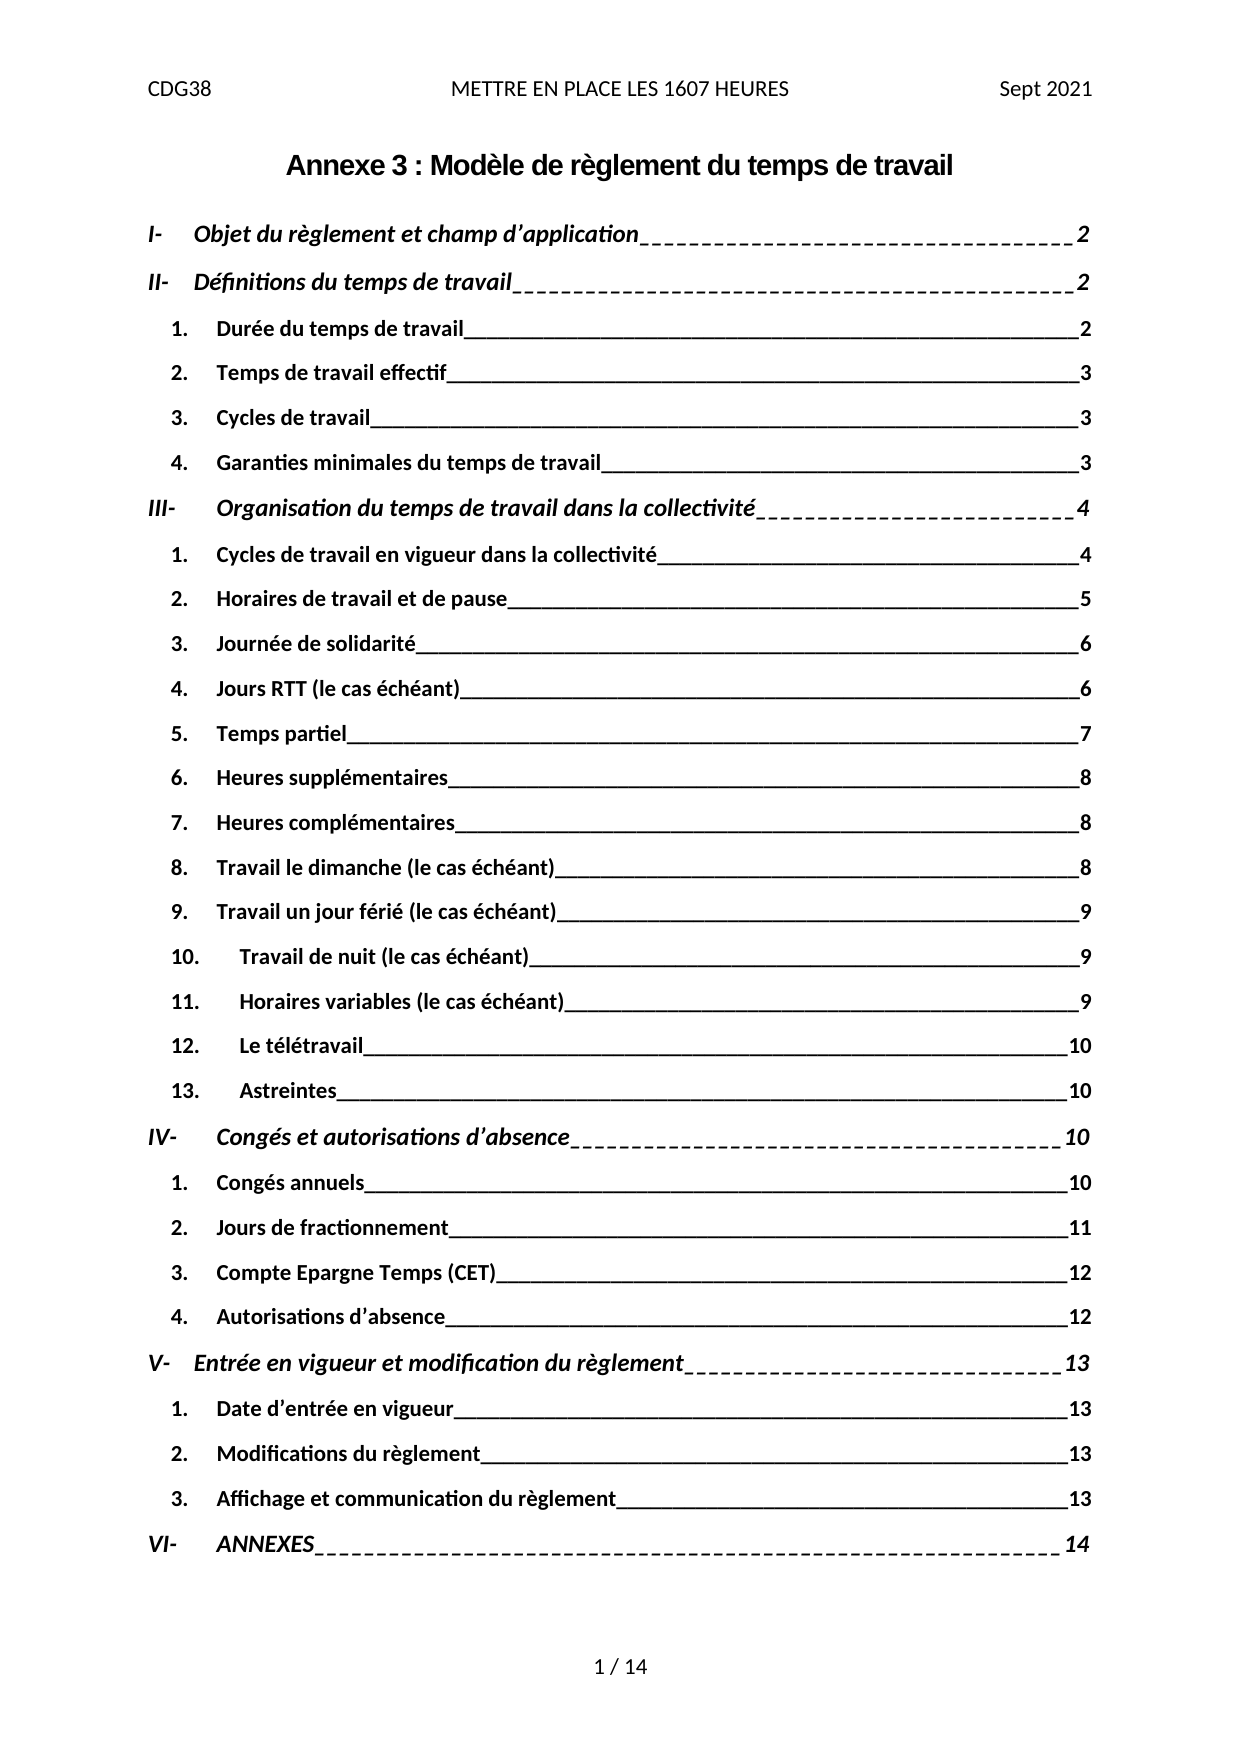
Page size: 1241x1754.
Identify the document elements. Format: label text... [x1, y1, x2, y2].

text 2. Temps de travail effectif 3 [171, 358, 1093, 386]
text 7. Heures complémentaires 8 [171, 808, 1093, 836]
text I- Objet du règlement et champ d’application 2 [148, 219, 1093, 249]
text 4. Autorisations d’absence 12 [171, 1302, 1093, 1330]
text IV- Congés et autorisations d’absence 10 [148, 1121, 1093, 1151]
text 5. Temps partiel 7 [171, 719, 1093, 747]
text V- Entrée en vigueur et modification du règlement 13 [148, 1347, 1093, 1378]
text 3. Affichage et communication du règlement 13 [171, 1484, 1093, 1512]
text III- Organisation du temps de travail dans la collectivité 4 [148, 492, 1093, 523]
text 1. Durée du temps de travail 2 [171, 314, 1093, 342]
text 4. Garanties minimales du temps de travail 3 [171, 448, 1093, 476]
text 4. Jours RTT (le cas échéant) 6 [171, 674, 1093, 702]
text 3. Journée de solidarité 6 [171, 629, 1093, 657]
text 13. Astreintes 10 [171, 1076, 1093, 1104]
text 8. Travail le dimanche (le cas échéant) 8 [171, 853, 1093, 881]
title Annexe 3 : Modèle de règlement du temps de travail [148, 148, 1093, 181]
text 1. Congés annuels 10 [171, 1168, 1093, 1196]
text 10. Travail de nuit (le cas échéant) 9 [171, 942, 1093, 970]
text 1. Date d’entrée en vigueur 13 [171, 1394, 1093, 1423]
text 3. Cycles de travail 3 [171, 403, 1093, 431]
text 2. Modifications du règlement 13 [171, 1439, 1093, 1467]
text 12. Le télétravail 10 [171, 1031, 1093, 1059]
text 3. Compte Epargne Temps (CET) 12 [171, 1258, 1093, 1286]
text 6. Heures supplémentaires 8 [171, 763, 1093, 791]
text 9. Travail un jour férié (le cas échéant) 9 [171, 897, 1093, 925]
text 2. Jours de fractionnement 11 [171, 1213, 1093, 1241]
text 11. Horaires variables (le cas échéant) 9 [171, 987, 1093, 1015]
text 1. Cycles de travail en vigueur dans la collectivité 4 [171, 540, 1093, 568]
text II- Définitions du temps de travail 2 [148, 266, 1093, 297]
text 2. Horaires de travail et de pause 5 [171, 584, 1093, 613]
text VI- ANNEXES 14 [148, 1529, 1093, 1559]
